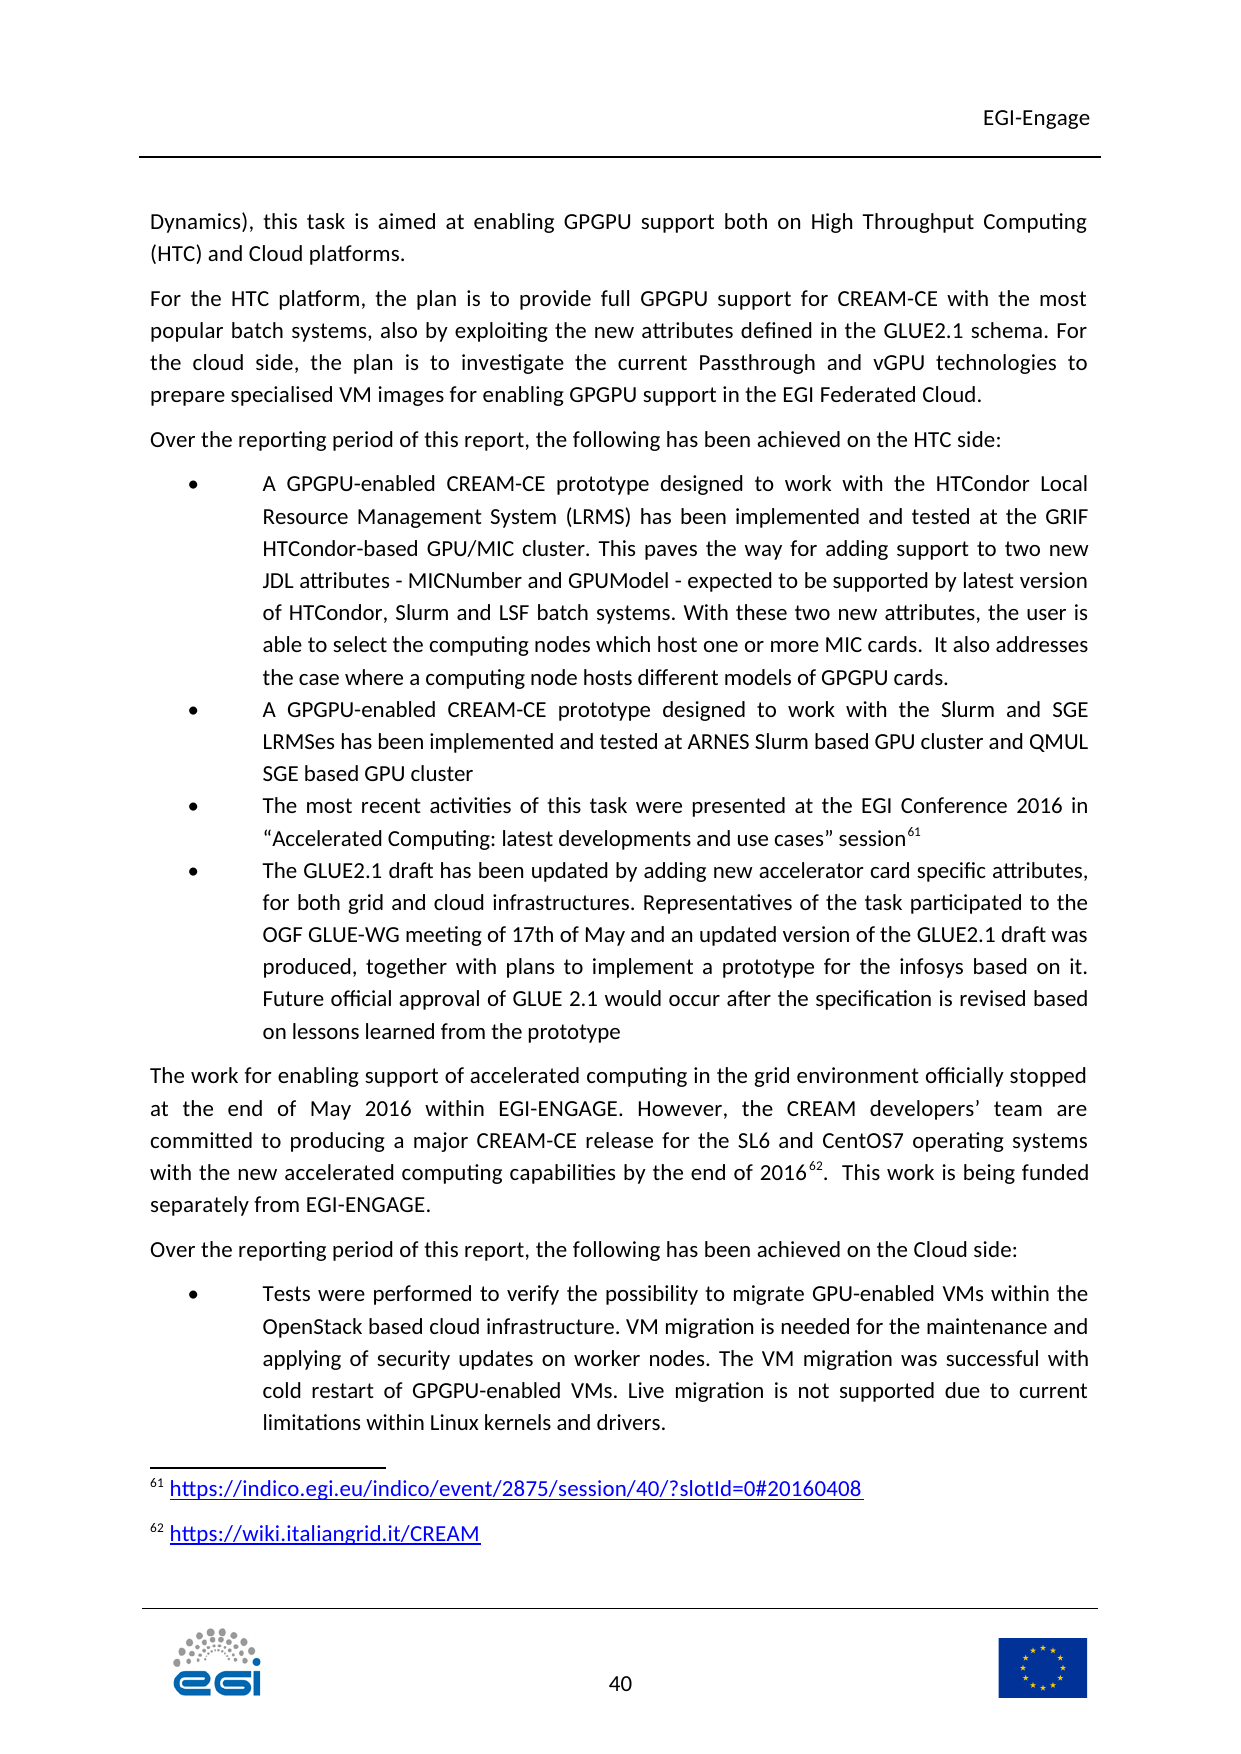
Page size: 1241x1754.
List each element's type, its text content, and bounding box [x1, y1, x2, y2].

list The most recent activities of this task were presented at the EGI Conference 2016 in “Accelerated Computing: latest developments and use cases” session [187, 791, 1090, 852]
list Tests were performed to verify the possibility to migrate GPU-enabled VMs within the OpenStack based cloud infrastructure. VM migration is needed for the maintenance and applying of security updates on worker nodes. The VM migration was successful with cold restart of GPGPU-enabled VMs. Live migration is not supported due to current limitations within Linux kernels and drivers. [187, 1279, 1090, 1436]
text The work for enabling support of accelerated computing in the grid environment officially stopped at the end of May 2016 within EGI-ENGAGE. However, the CREAM developers’ team are committed to producing a major CREAM-CE release for the SL6 and CentOS7 operating systems with the new accelerated computing capabilities by the end of 2016. This work is being funded separately from EGI-ENGAGE. [150, 1061, 1090, 1218]
text For the HTC platform, the plan is to provide full GPGPU support for CREAM-CE with the most popular batch systems, also by exploiting the new attributes defined in the GLUE2.1 schema. For the cloud side, the plan is to investigate the current Passthrough and vGPU technologies to prepare specialised VM images for enabling GPGPU support in the EGI Federated Cloud. [150, 284, 1090, 408]
text Over the reporting period of this report, the following has been achieved on the Cloud side: [150, 1235, 1090, 1263]
list The GLUE2.1 draft has been updated by adding new accelerator card specific attributes, for both grid and cloud infrastructures. Representatives of the task participated to the OGF GLUE-WG meeting of 17th of May and an updated version of the GLUE2.1 draft was produced, together with plans to implement a prototype for the infosys based on it. Future official approval of GLUE 2.1 would occur after the specification is revised based on lessons learned from the prototype [187, 856, 1090, 1045]
text Over the reporting period of this report, the following has been achieved on the HTC side: [150, 425, 1090, 453]
picture [998, 1638, 1088, 1698]
picture [153, 1626, 279, 1698]
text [150, 207, 1090, 267]
list A GPGPU-enabled CREAM-CE prototype designed to work with the HTCondor Local Resource Management System (LRMS) has been implemented and tested at the GRIF HTCondor-based GPU/MIC cluster. This paves the way for adding support to two new JDL attributes - MICNumber and GPUModel - expected to be supported by latest version of HTCondor, Slurm and LSF batch systems. With these two new attributes, the user is able to select the computing nodes which host one or more MIC cards. It also addresses the case where a computing node hosts different models of GPGPU cards. [187, 469, 1090, 691]
list A GPGPU-enabled CREAM-CE prototype designed to work with the Slurm and SGE LRMSes has been implemented and tested at ARNES Slurm based GPU cluster and QMUL SGE based GPU cluster [187, 695, 1090, 787]
